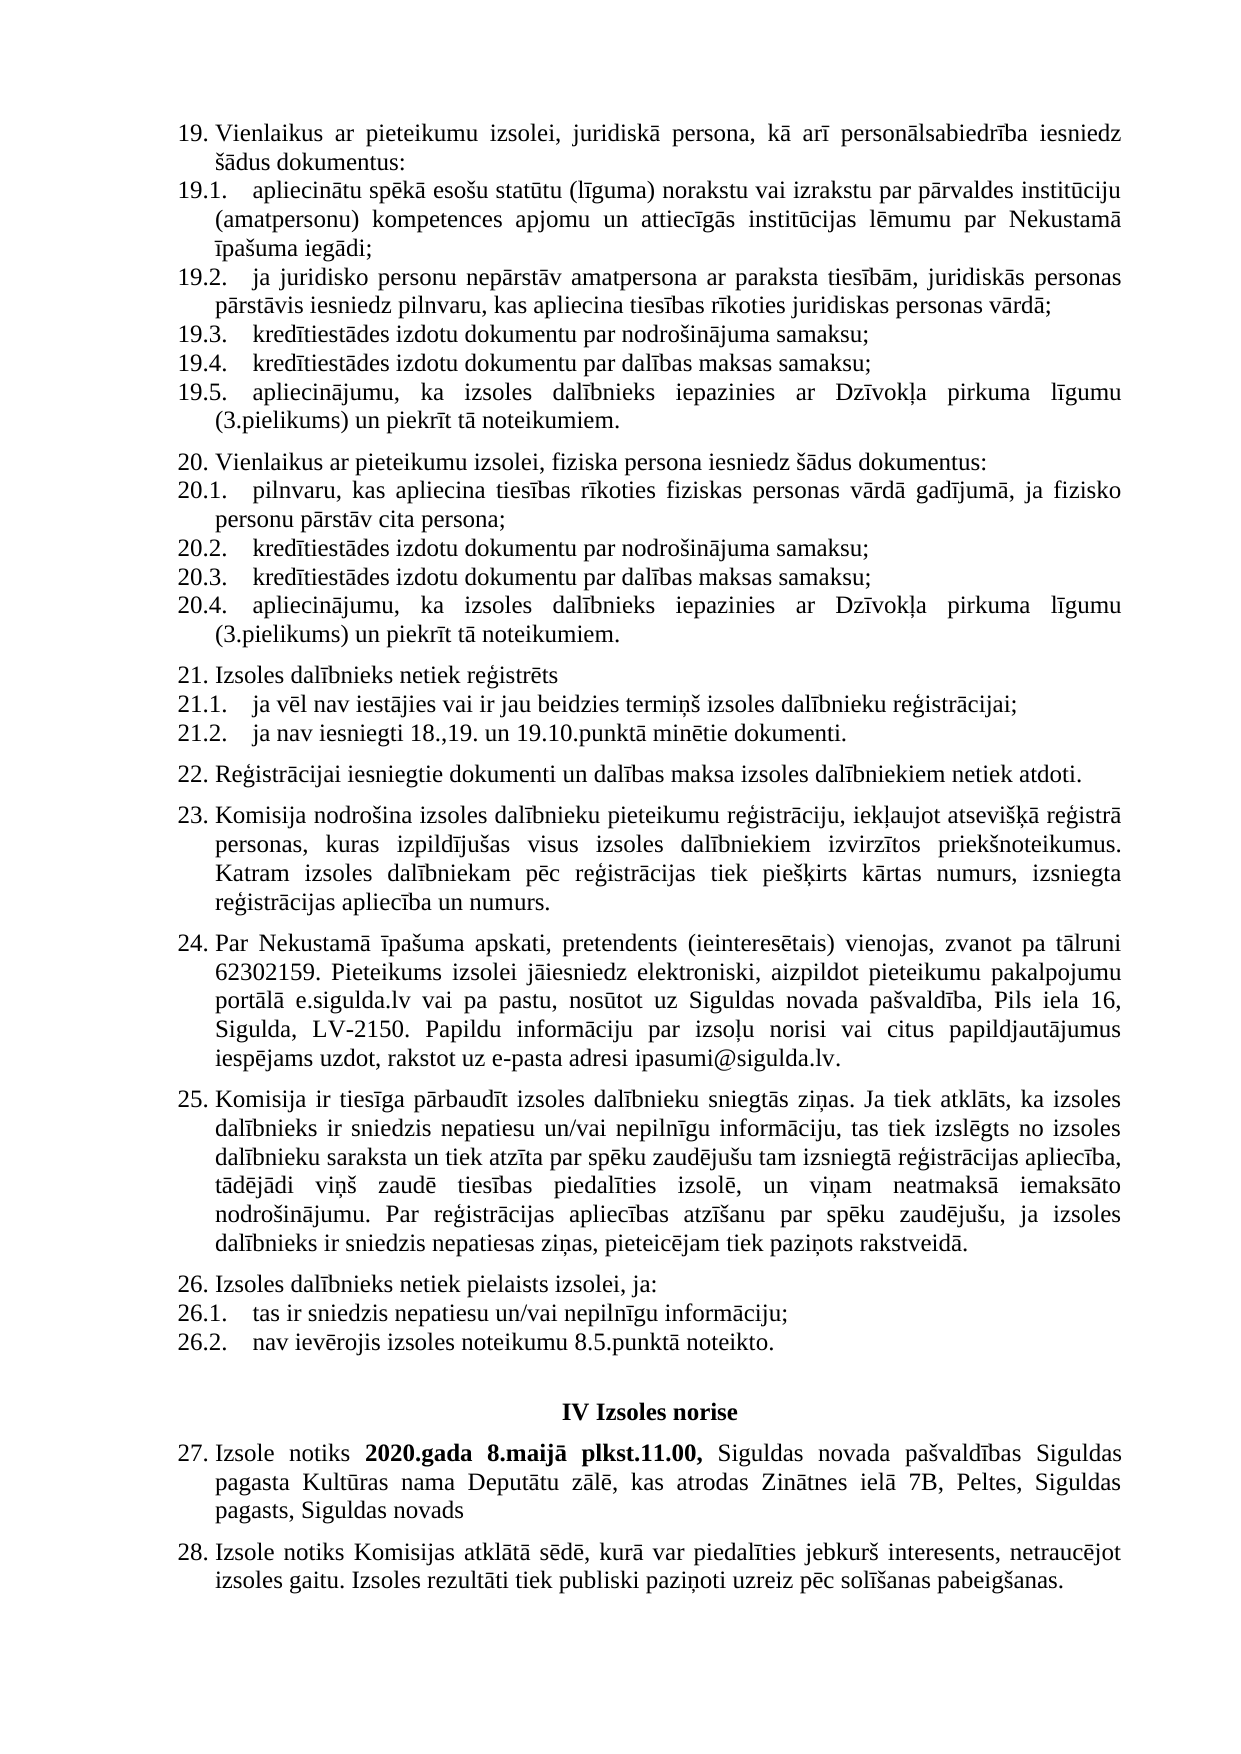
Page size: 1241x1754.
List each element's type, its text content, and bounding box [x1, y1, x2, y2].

list kredītiestādes izdotu dokumentu par dalības maksas samaksu; [177, 562, 1122, 591]
list ja juridisko personu nepārstāv amatpersona ar paraksta tiesībām, juridiskās personas pārstāvis iesniedz pilnvaru, kas apliecina tiesības rīkoties juridiskas personas vārdā; [177, 262, 1122, 319]
list kredītiestādes izdotu dokumentu par nodrošinājuma samaksu; [177, 319, 1122, 348]
list Vienlaikus ar pieteikumu izsolei, fiziska persona iesniedz šādus dokumentus: [177, 447, 1122, 476]
list tas ir sniedzis nepatiesu un/vai nepilnīgu informāciju; [177, 1298, 1122, 1327]
list kredītiestādes izdotu dokumentu par dalības maksas samaksu; [177, 348, 1122, 377]
list kredītiestādes izdotu dokumentu par nodrošinājuma samaksu; [177, 533, 1122, 562]
list Komisija nodrošina izsoles dalībnieku pieteikumu reģistrāciju, iekļaujot atsevišķā reģistrā personas, kuras izpildījušas visus izsoles dalībniekiem izvirzītos priekšnoteikumus. Katram izsoles dalībniekam pēc reģistrācijas tiek piešķirts kārtas numurs, izsniegta reģistrācijas apliecība un numurs. [177, 801, 1122, 916]
list Izsole notiks 2020.gada 8.maijā plkst.11.00, Siguldas novada pašvaldības Siguldas pagasta Kultūras nama Deputātu zālē, kas atrodas Zinātnes ielā 7B, Peltes, Siguldas pagasts, Siguldas novads [177, 1438, 1122, 1524]
list Komisija ir tiesīga pārbaudīt izsoles dalībnieku sniegtās ziņas. Ja tiek atklāts, ka izsoles dalībnieks ir sniedzis nepatiesu un/vai nepilnīgu informāciju, tas tiek izslēgts no izsoles dalībnieku saraksta un tiek atzīta par spēku zaudējušu tam izsniegtā reģistrācijas apliecība, tādējādi viņš zaudē tiesības piedalīties izsolē, un viņam neatmaksā iemaksāto nodrošinājumu. Par reģistrācijas apliecības atzīšanu par spēku zaudējušu, ja izsoles dalībnieks ir sniedzis nepatiesas ziņas, pieteicējam tiek paziņots rakstveidā. [177, 1084, 1122, 1257]
text IV Izsoles norise [177, 1397, 1122, 1426]
list Reģistrācijai iesniegtie dokumenti un dalības maksa izsoles dalībniekiem netiek atdoti. [177, 759, 1122, 788]
list Vienlaikus ar pieteikumu izsolei, juridiskā persona, kā arī personālsabiedrība iesniedz šādus dokumentus: [177, 118, 1122, 176]
list ja nav iesniegti 18.,19. un 20.punktā minētie dokumenti. [177, 718, 1122, 747]
list pilnvaru, kas apliecina tiesības rīkoties fiziskas personas vārdā gadījumā, ja fizisko personu pārstāv cita persona; [177, 476, 1122, 533]
list Izsoles dalībnieks netiek pielaists izsolei, ja: [177, 1269, 1122, 1298]
list apliecinājumu, ka izsoles dalībnieks iepazinies ar Dzīvokļa pirkuma līgumu (3.pielikums) un piekrīt tā noteikumiem. [177, 377, 1122, 434]
list apliecinājumu, ka izsoles dalībnieks iepazinies ar Dzīvokļa pirkuma līgumu (3.pielikums) un piekrīt tā noteikumiem. [177, 591, 1122, 648]
list apliecinātu spēkā esošu statūtu (līguma) norakstu vai izrakstu par pārvaldes institūciju (amatpersonu) kompetences apjomu un attiecīgās institūcijas lēmumu par Nekustamā īpašuma iegādi; [177, 176, 1122, 262]
list Izsole notiks Komisijas atklātā sēdē, kurā var piedalīties jebkurš interesents, netraucējot izsoles gaitu. Izsoles rezultāti tiek publiski paziņoti uzreiz pēc solīšanas pabeigšanas. [177, 1537, 1122, 1594]
list ja vēl nav iestājies vai ir jau beidzies termiņš izsoles dalībnieku reģistrācijai; [177, 689, 1122, 718]
list Par Nekustamā īpašuma apskati, pretendents (ieinteresētais) vienojas, zvanot pa tālruni 62302159. Pieteikums izsolei jāiesniedz elektroniski, aizpildot pieteikumu pakalpojumu portālā e.sigulda.lv vai pa pastu, nosūtot uz Siguldas novada pašvaldība, Pils iela 16, Sigulda, LV-2150. Papildu informāciju par izsoļu norisi vai citus papildjautājumus iespējams uzdot, rakstot uz e-pasta adresi ipasumi@sigulda.lv. [177, 928, 1122, 1072]
list Izsoles dalībnieks netiek reģistrēts [177, 661, 1122, 689]
list nav ievērojis izsoles noteikumu 11.punktā noteikto. [177, 1327, 1122, 1356]
